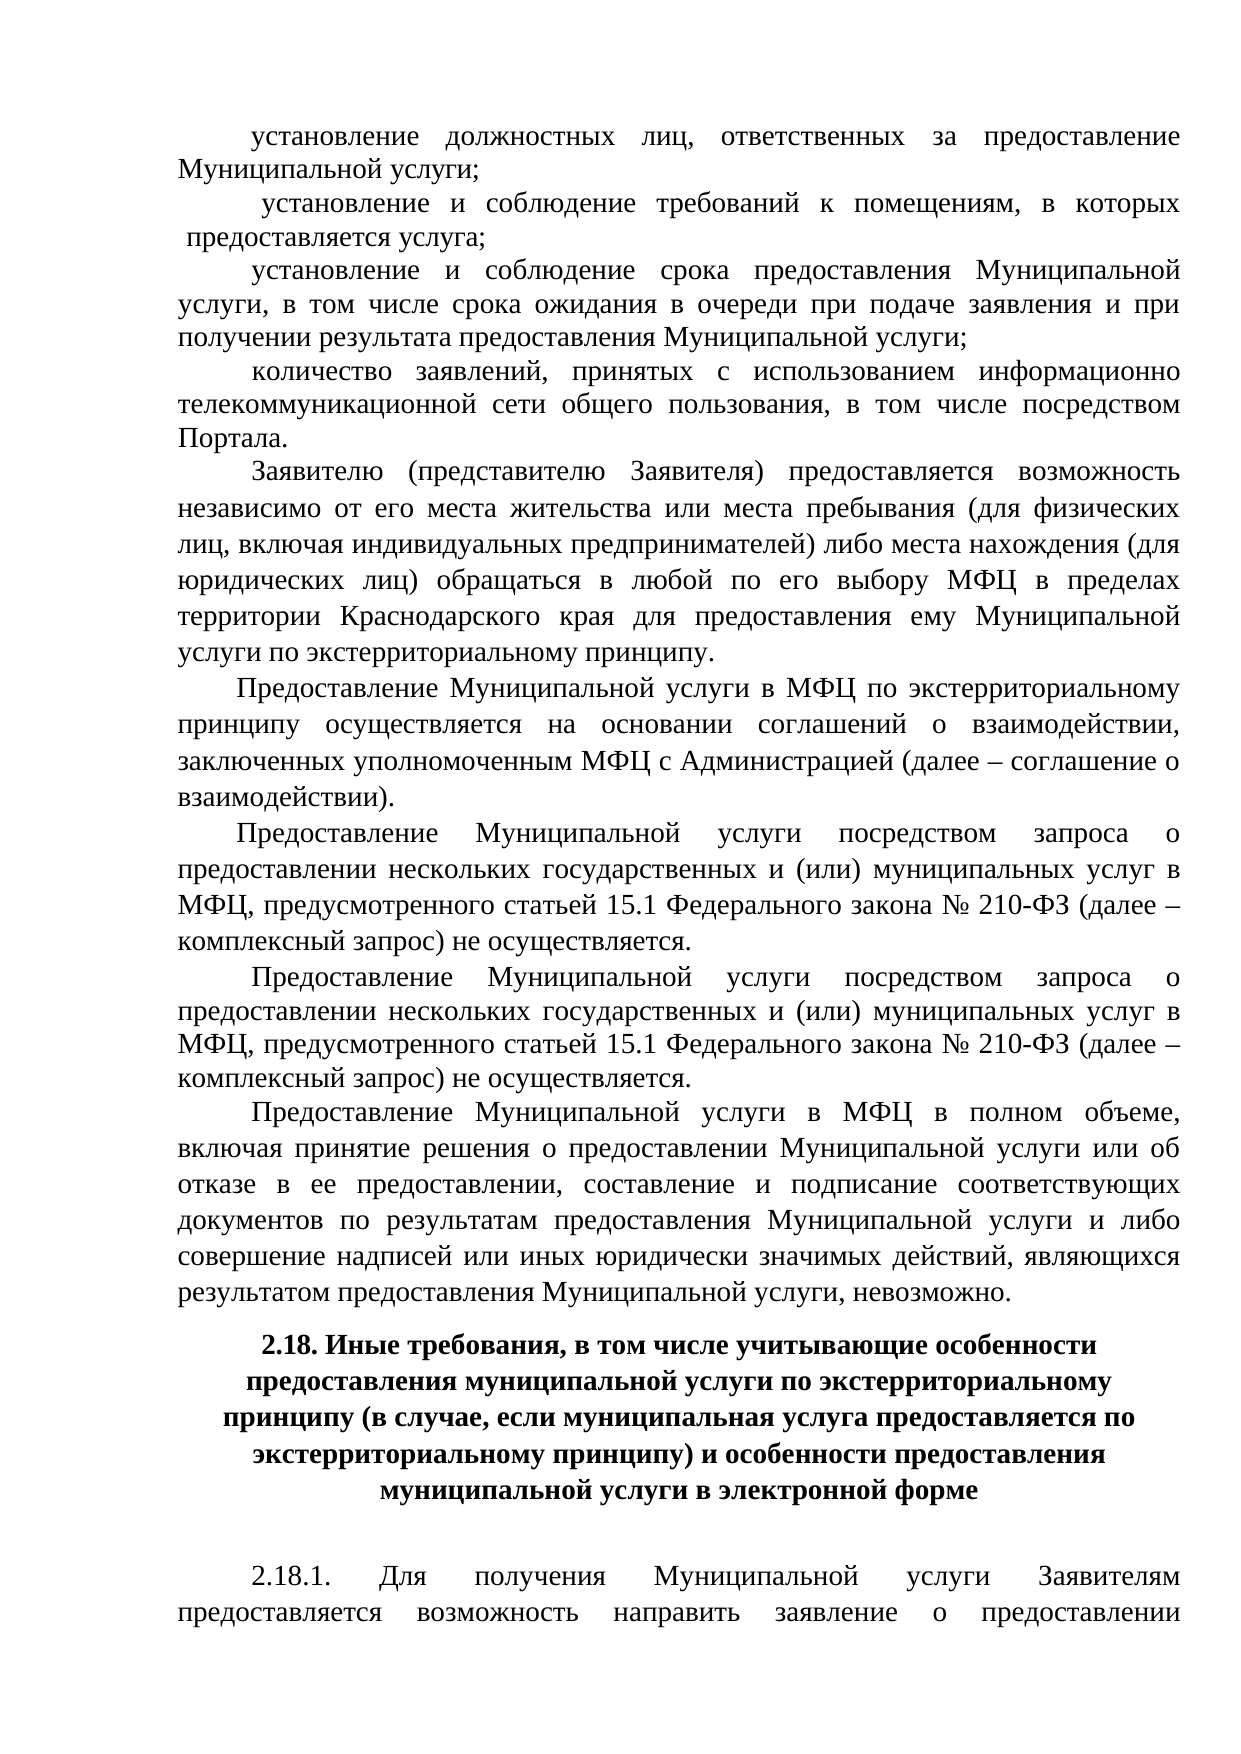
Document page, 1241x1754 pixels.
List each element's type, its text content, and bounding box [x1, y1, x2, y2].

text установление должностных лиц, ответственных за предоставление Муниципальной услуги; [177, 118, 1180, 185]
text Предоставление Муниципальной услуги в МФЦ по экстерриториальному принципу осуществляется на основании соглашений о взаимодействии, заключенных уполномоченным МФЦ с Администрацией (далее – соглашение о взаимодействии). [177, 670, 1181, 812]
text Заявителю (представителю Заявителя) предоставляется возможность независимо от его места жительства или места пребывания (для физических лиц, включая индивидуальных предпринимателей) либо места нахождения (для юридических лиц) обращаться в любой по его выбору МФЦ в пределах территории Краснодарского края для предоставления ему Муниципальной услуги по экстерриториальному принципу. [177, 453, 1181, 668]
text 2.18. Иные требования, в том числе учитывающие особенности предоставления муниципальной услуги по экстерриториальному принципу (в случае, если муниципальная услуга предоставляется по экстерриториальному принципу) и особенности предоставления муниципальной услуги в электронной форме [177, 1327, 1181, 1505]
text установление и соблюдение срока предоставления Муниципальной услуги, в том числе срока ожидания в очереди при подаче заявления и при получении результата предоставления Муниципальной услуги; [178, 252, 1181, 353]
text Предоставление Муниципальной услуги посредством запроса о предоставлении нескольких государственных и (или) муниципальных услуг в МФЦ, предусмотренного статьей 15.1 Федерального закона № 210-ФЗ (далее – комплексный запрос) не осуществляется. [177, 815, 1181, 957]
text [177, 1558, 1181, 1628]
text Предоставление Муниципальной услуги посредством запроса о предоставлении нескольких государственных и (или) муниципальных услуг в МФЦ, предусмотренного статьей 15.1 Федерального закона № 210-ФЗ (далее – комплексный запрос) не осуществляется. [177, 959, 1181, 1094]
text количество заявлений, принятых с использованием информационно­ телекоммуникационной сети общего пользования, в том числе посредством Портала. [178, 353, 1181, 453]
text Предоставление Муниципальной услуги в МФЦ в полном объеме, включая принятие решения о предоставлении Муниципальной услуги или об отказе в ее предоставлении, составление и подписание соответствующих документов по результатам предоставления Муниципальной услуги и либо совершение надписей или иных юридически значимых действий, являющихся результатом предоставления Муниципальной услуги, невозможно. [177, 1094, 1181, 1308]
text установление и соблюдение требований к помещениям, в которых предоставляется услуга; [186, 185, 1181, 252]
